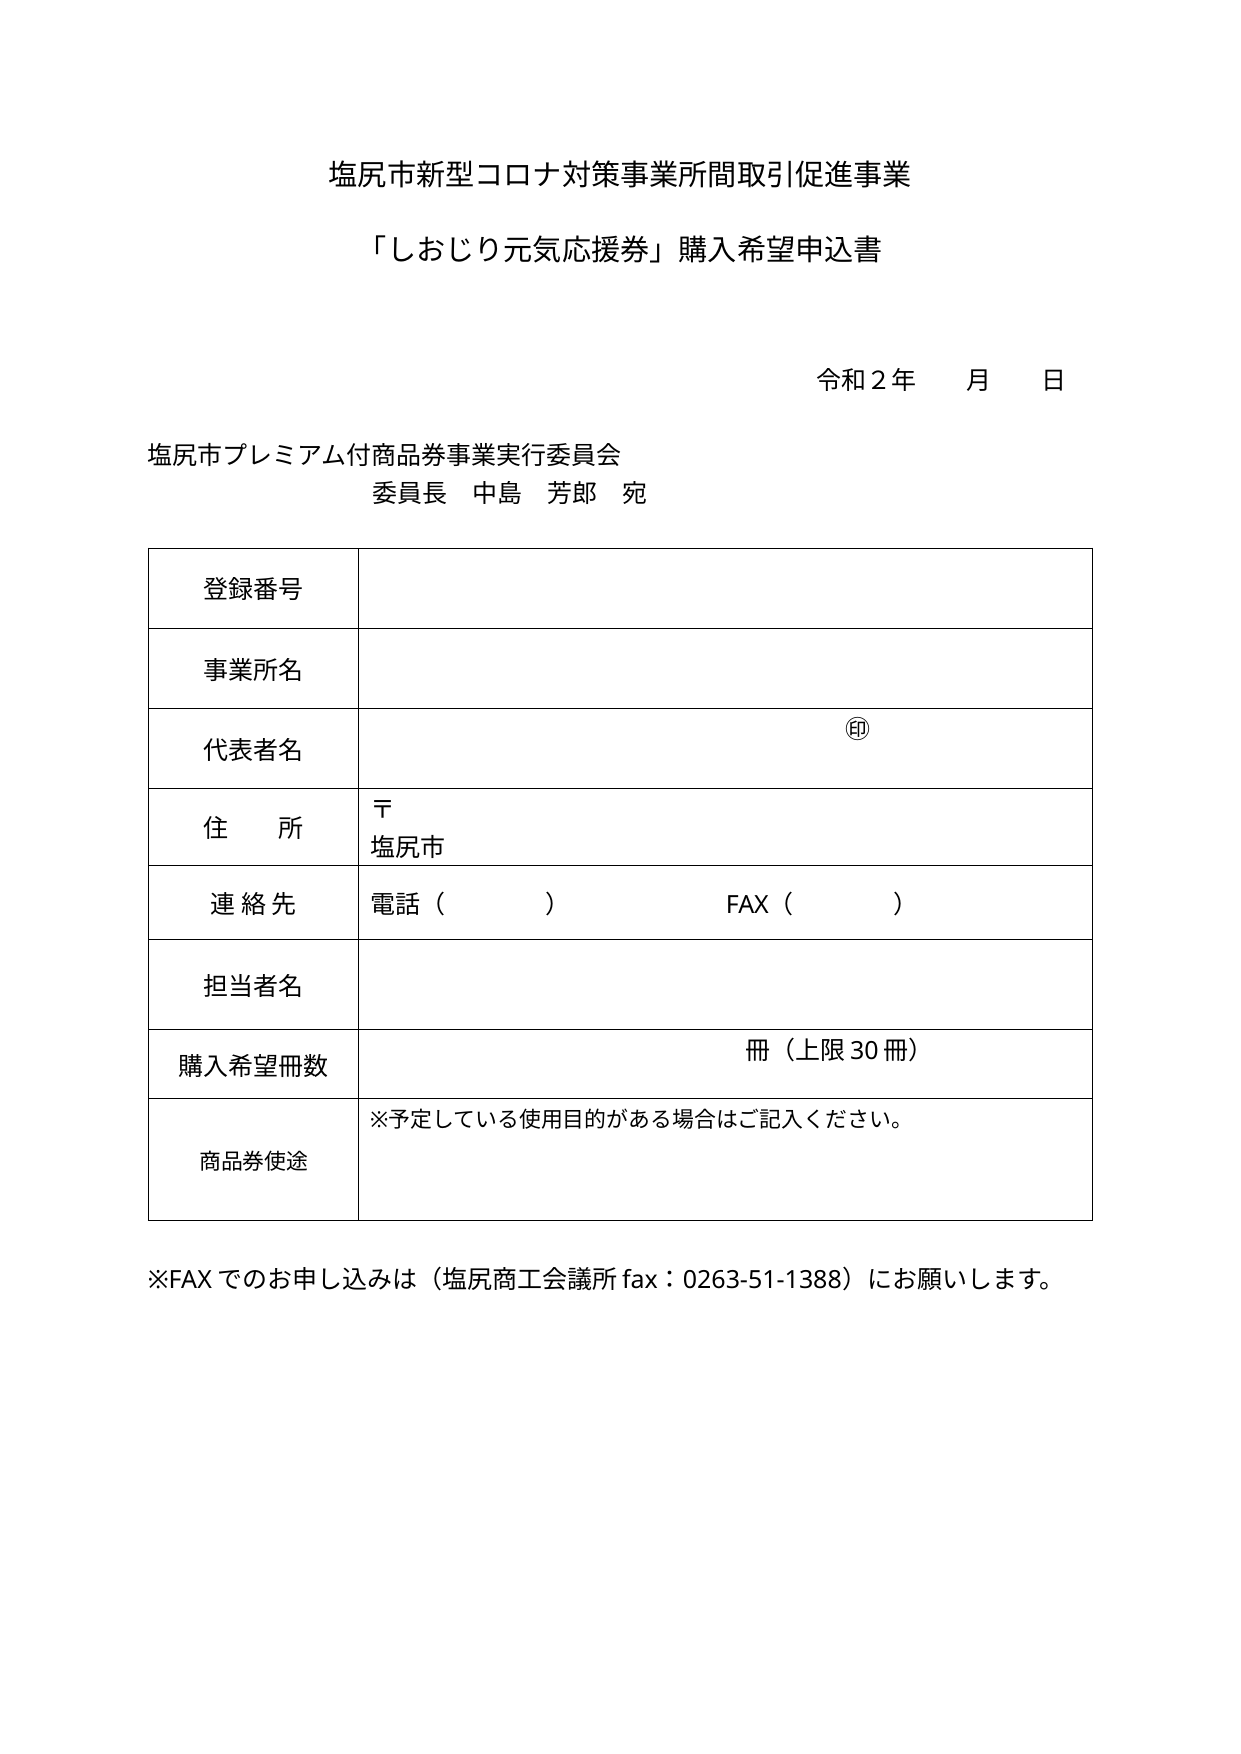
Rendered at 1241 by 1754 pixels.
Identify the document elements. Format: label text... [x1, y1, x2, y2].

table_cell 代表者名 [149, 709, 358, 788]
table_cell 冊（上限30冊） [359, 1030, 1092, 1098]
table_cell 電話（ ） FAX（ ） [359, 866, 1092, 939]
table_cell [359, 940, 1092, 1029]
table_header [359, 549, 1092, 628]
table_cell ※予定している使用目的がある場合はご記入ください。 [359, 1099, 1092, 1220]
table_cell 〒 塩尻市 [359, 789, 1092, 865]
text 令和２年 月 日 [148, 360, 1092, 397]
text 塩尻市プレミアム付商品券事業実行委員会 [148, 435, 1092, 472]
table_cell 連 絡 先 [149, 866, 358, 939]
table_cell ㊞ [359, 709, 1092, 788]
text ※FAXでのお申し込みは（塩尻商工会議所fax：0263-51-1388）にお願いします。 [148, 1258, 1092, 1296]
text 「しおじり元気応援券」購入希望申込書 [148, 210, 1092, 285]
table_header 登録番号 [149, 549, 358, 628]
table_cell 住 所 [149, 789, 358, 865]
table_cell 購入希望冊数 [149, 1030, 358, 1098]
text 委員長 中島 芳郎 宛 [148, 472, 1092, 510]
table_cell 商品券使途 [149, 1099, 358, 1220]
table_cell 事業所名 [149, 629, 358, 708]
text 塩尻市新型コロナ対策事業所間取引促進事業 [148, 135, 1092, 210]
table_cell [359, 629, 1092, 708]
table_cell 担当者名 [149, 940, 358, 1029]
